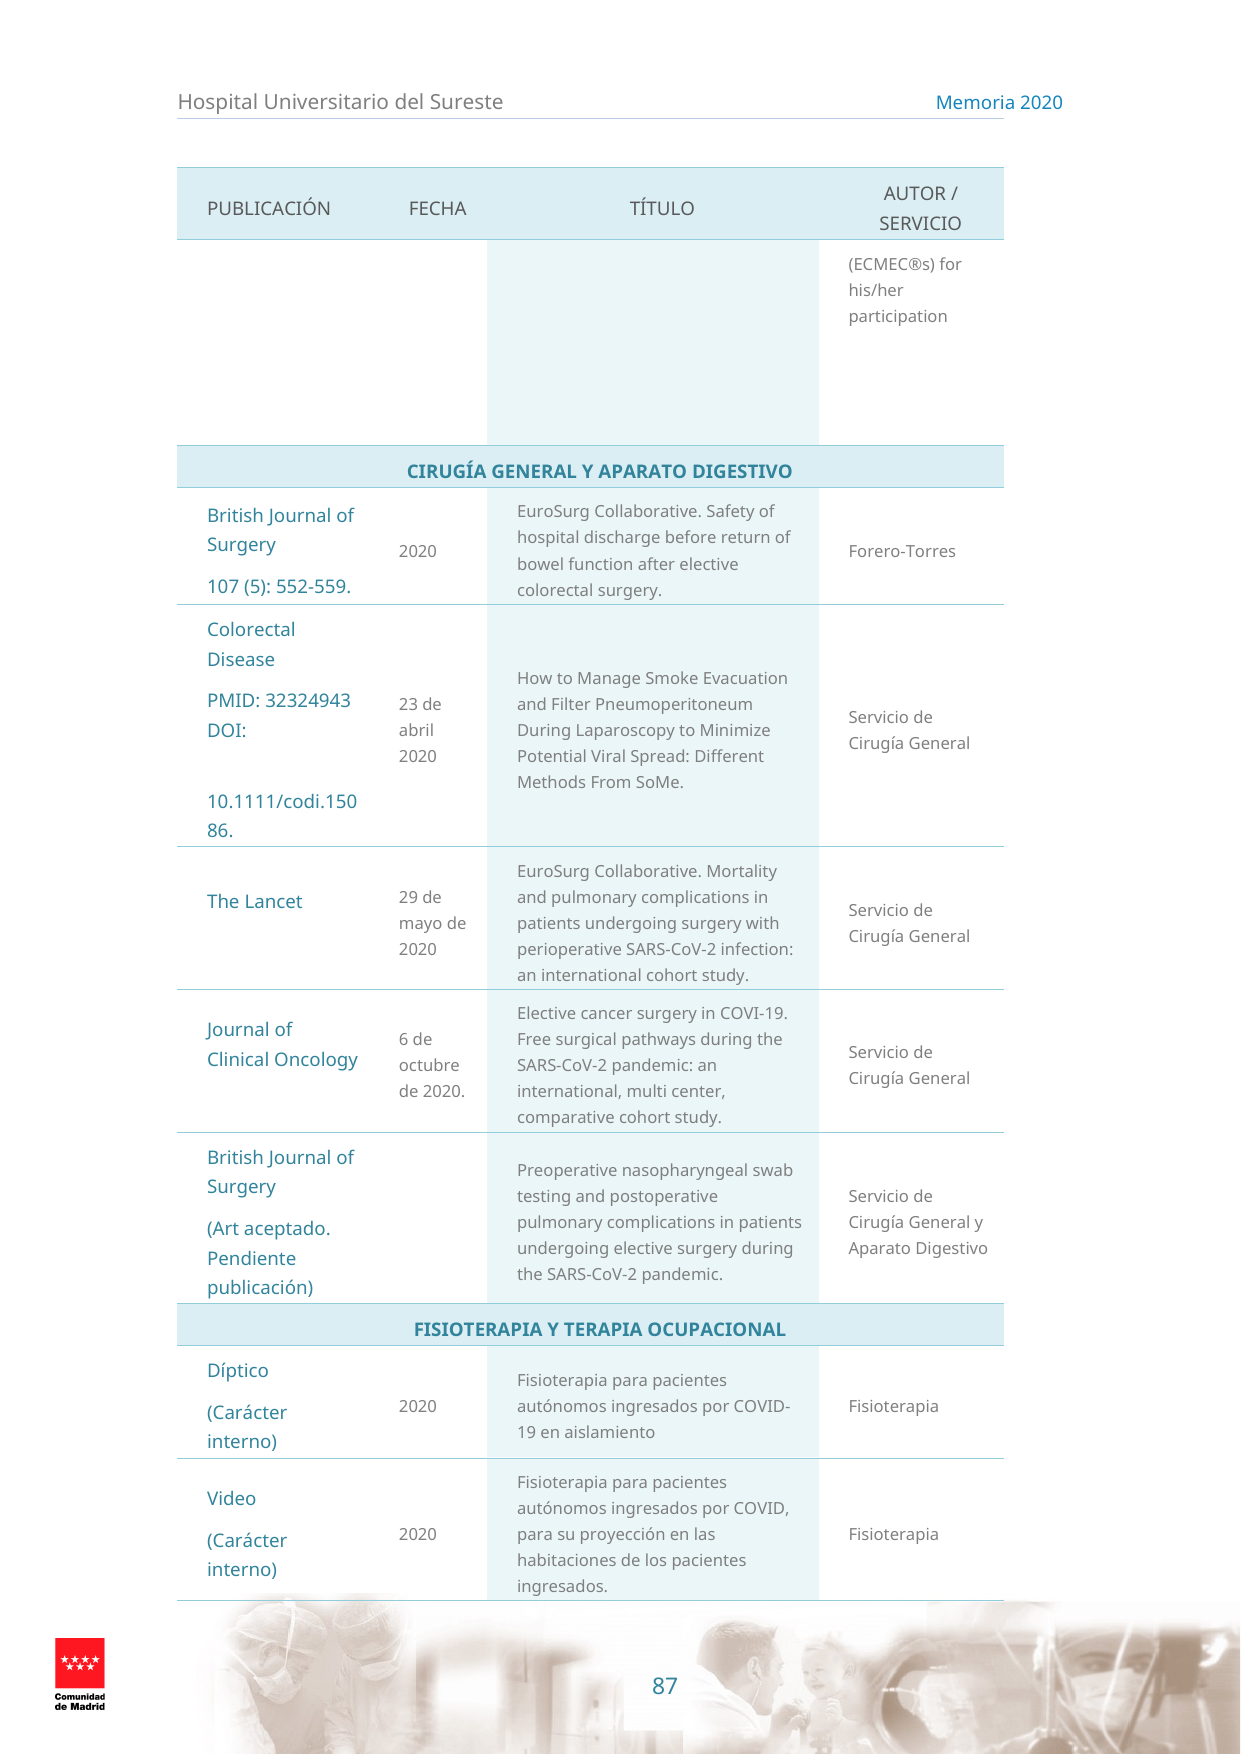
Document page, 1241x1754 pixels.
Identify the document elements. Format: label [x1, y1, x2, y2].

picture [38, 1593, 1241, 1754]
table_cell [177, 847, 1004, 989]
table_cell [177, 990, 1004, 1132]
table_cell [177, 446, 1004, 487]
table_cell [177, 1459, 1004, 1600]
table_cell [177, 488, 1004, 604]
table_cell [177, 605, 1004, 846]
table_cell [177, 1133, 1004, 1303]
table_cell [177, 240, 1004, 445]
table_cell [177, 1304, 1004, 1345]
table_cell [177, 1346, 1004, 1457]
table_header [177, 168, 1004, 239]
